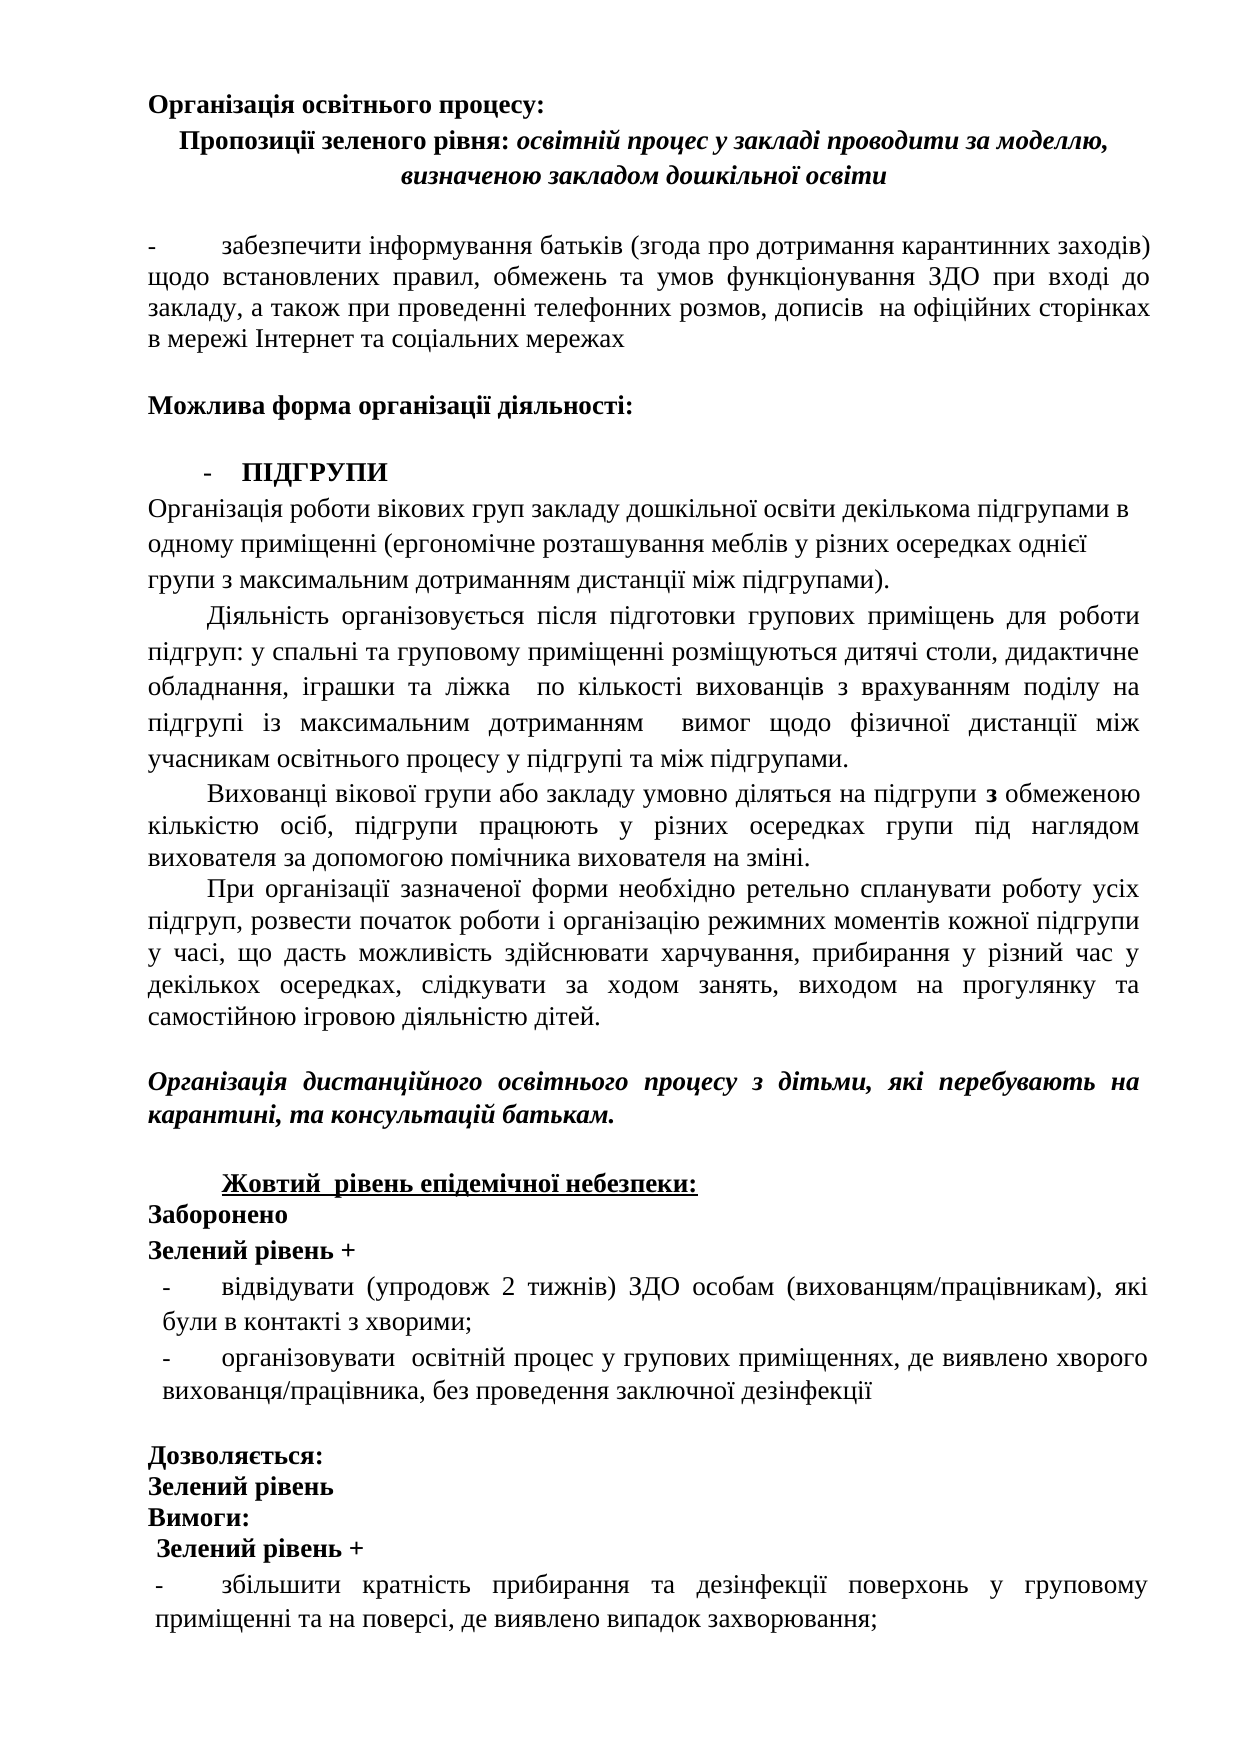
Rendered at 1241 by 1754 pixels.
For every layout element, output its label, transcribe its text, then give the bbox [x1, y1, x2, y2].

text Вихованці вікової групи або закладу умовно діляться на підгрупи з обмеженою кількістю осіб, підгрупи працюють у різних осередках групи під наглядом вихователя за допомогою помічника вихователя на зміні. [148, 777, 1140, 872]
text Організація освітнього процесу: [148, 88, 1152, 120]
text Організація дистанційного освітнього процесу з дітьми, які перебувають на карантині, та консультацій батькам. [148, 1065, 1140, 1129]
list організовувати освітній процес у групових приміщеннях, де виявлено хворого вихованця/працівника, без проведення заключної дезінфекції [162, 1341, 1149, 1406]
text Вимоги: [148, 1501, 1152, 1532]
text Можлива форма організації діяльності: [148, 389, 1134, 420]
list збільшити кратність прибирання та дезінфекції поверхонь у груповому приміщенні та на поверсі, де виявлено випадок захворювання; [155, 1568, 1149, 1633]
text Зелений рівень + [148, 1234, 1145, 1265]
list забезпечити інформування батьків (згода про дотримання карантинних заходів) щодо встановлених правил, обмежень та умов функціонування ЗДО при вході до закладу, а також при проведенні телефонних розмов, дописів на офіційних сторінках в мережі Інтернет та соціальних мережах [148, 229, 1152, 353]
text Заборонено [148, 1198, 1145, 1229]
text Пропозиції зеленого рівня: освітній процес у закладі проводити за моделлю, визначеною закладом дошкільної освіти [154, 124, 1134, 190]
text Жовтий рівень епідемічної небезпеки: [148, 1167, 1152, 1198]
list відвідувати (упродовж 2 тижнів) ЗДО особам (вихованцям/працівникам), які були в контакті з хворими; [162, 1270, 1149, 1337]
text Дозволяється: [148, 1439, 1152, 1470]
text Діяльність організовується після підготовки групових приміщень для роботи підгруп: у спальні та груповому приміщенні розміщуються дитячі столи, дидактичне обладнання, іграшки та ліжка по кількості вихованців з врахуванням поділу на підгрупі із максимальним дотриманням вимог щодо фізичної дистанції між учасникам освітнього процесу у підгрупі та між підгрупами. [148, 599, 1141, 773]
text Організація роботи вікових груп закладу дошкільної освіти декількома підгрупами в одному приміщенні (ергономічне розташування меблів у різних осередках однієї групи з максимальним дотриманням дистанції між підгрупами). [148, 492, 1152, 594]
text - ПІДГРУПИ [148, 456, 1152, 487]
text Зелений рівень + [156, 1532, 1152, 1563]
text Зелений рівень [148, 1470, 1152, 1501]
text При організації зазначеної форми необхідно ретельно спланувати роботу усіх підгруп, розвести початок роботи і організацію режимних моментів кожної підгрупи у часі, що дасть можливість здійснювати харчування, прибирання у різний час у декількох осередках, слідкувати за ходом занять, виходом на прогулянку та самостійною ігровою діяльністю дітей. [148, 872, 1141, 1032]
